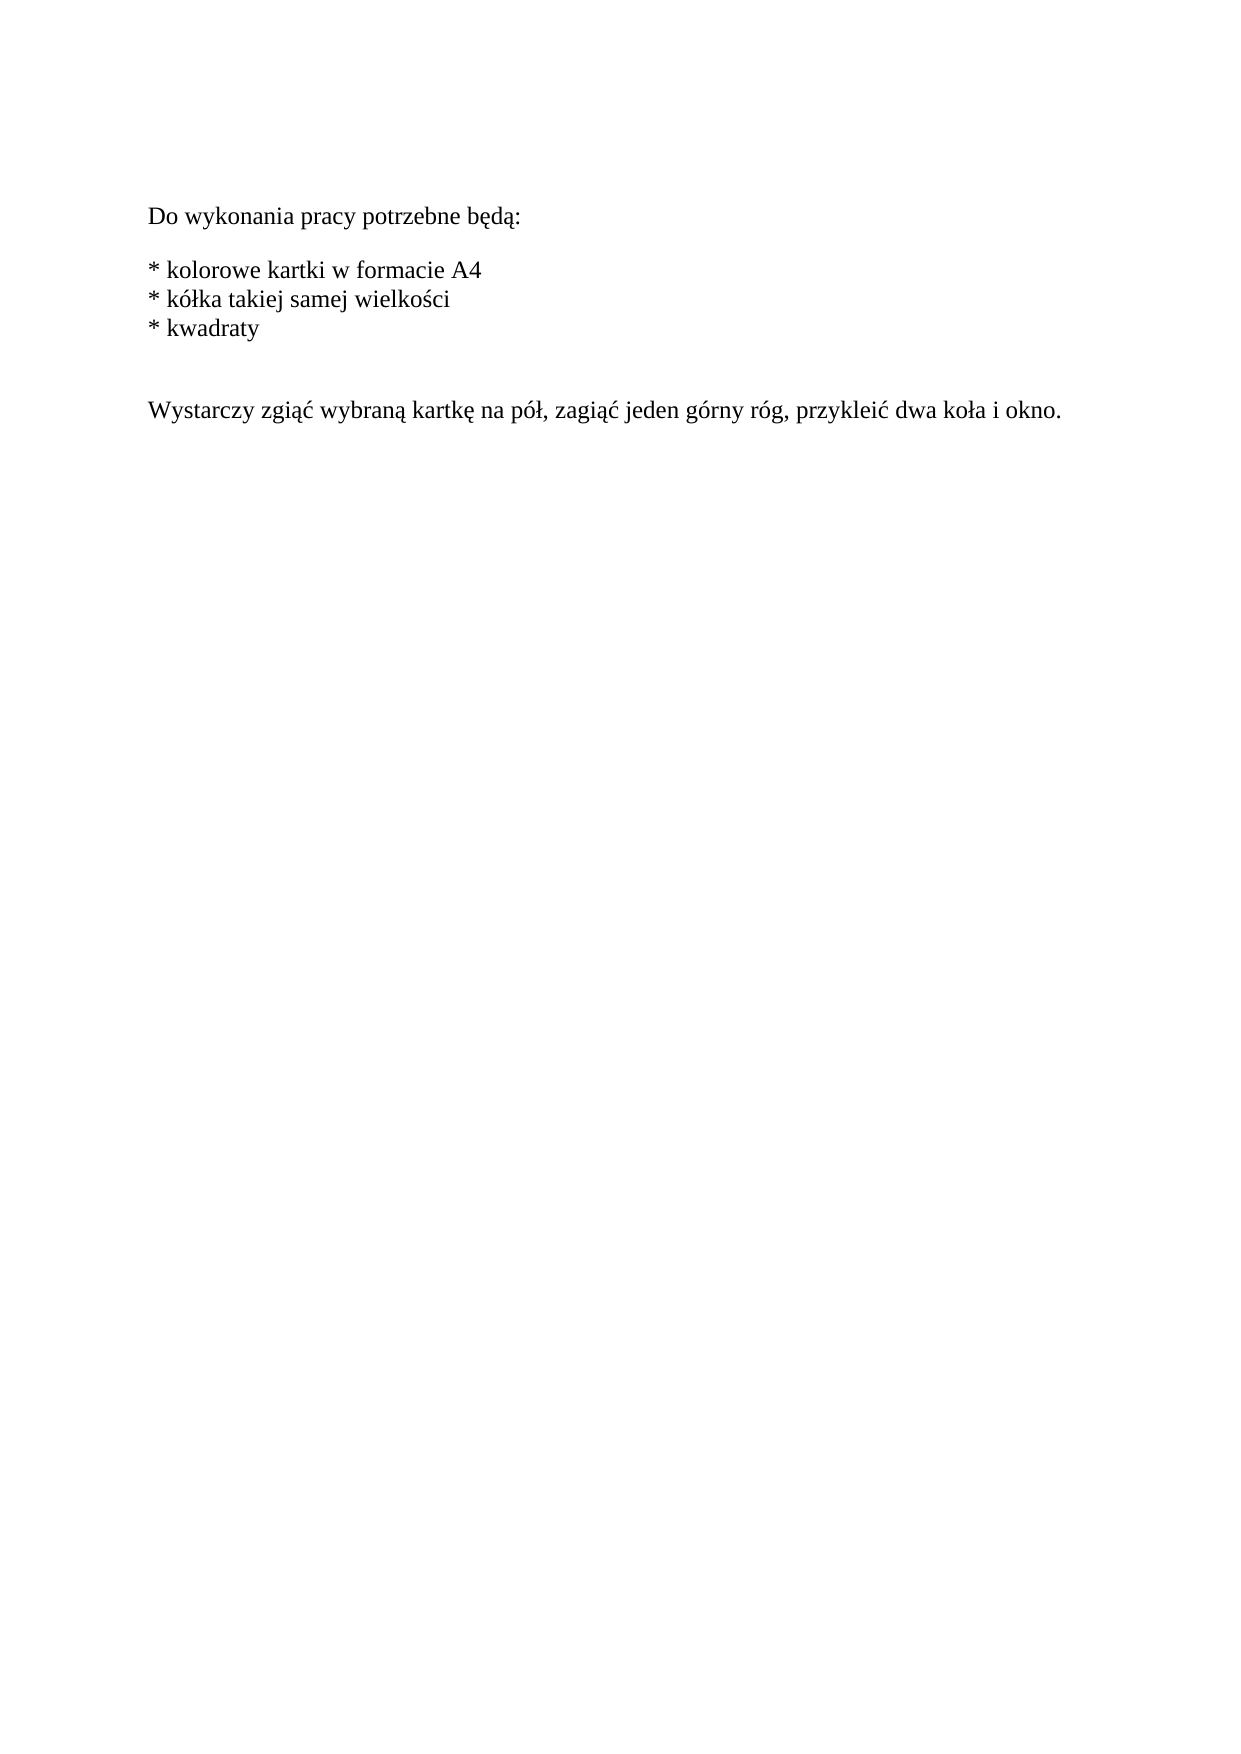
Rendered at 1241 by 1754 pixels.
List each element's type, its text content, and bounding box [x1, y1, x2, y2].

text * kółka takiej samej wielkości [148, 284, 1093, 313]
text Do wykonania pracy potrzebne będą: [148, 201, 1093, 230]
text Wystarczy zgiąć wybraną kartkę na pół, zagiąć jeden górny róg, przykleić dwa koła i okno. [148, 395, 1093, 424]
text * kolorowe kartki w formacie A4 [148, 255, 1093, 284]
text * kwadraty [148, 313, 1093, 342]
